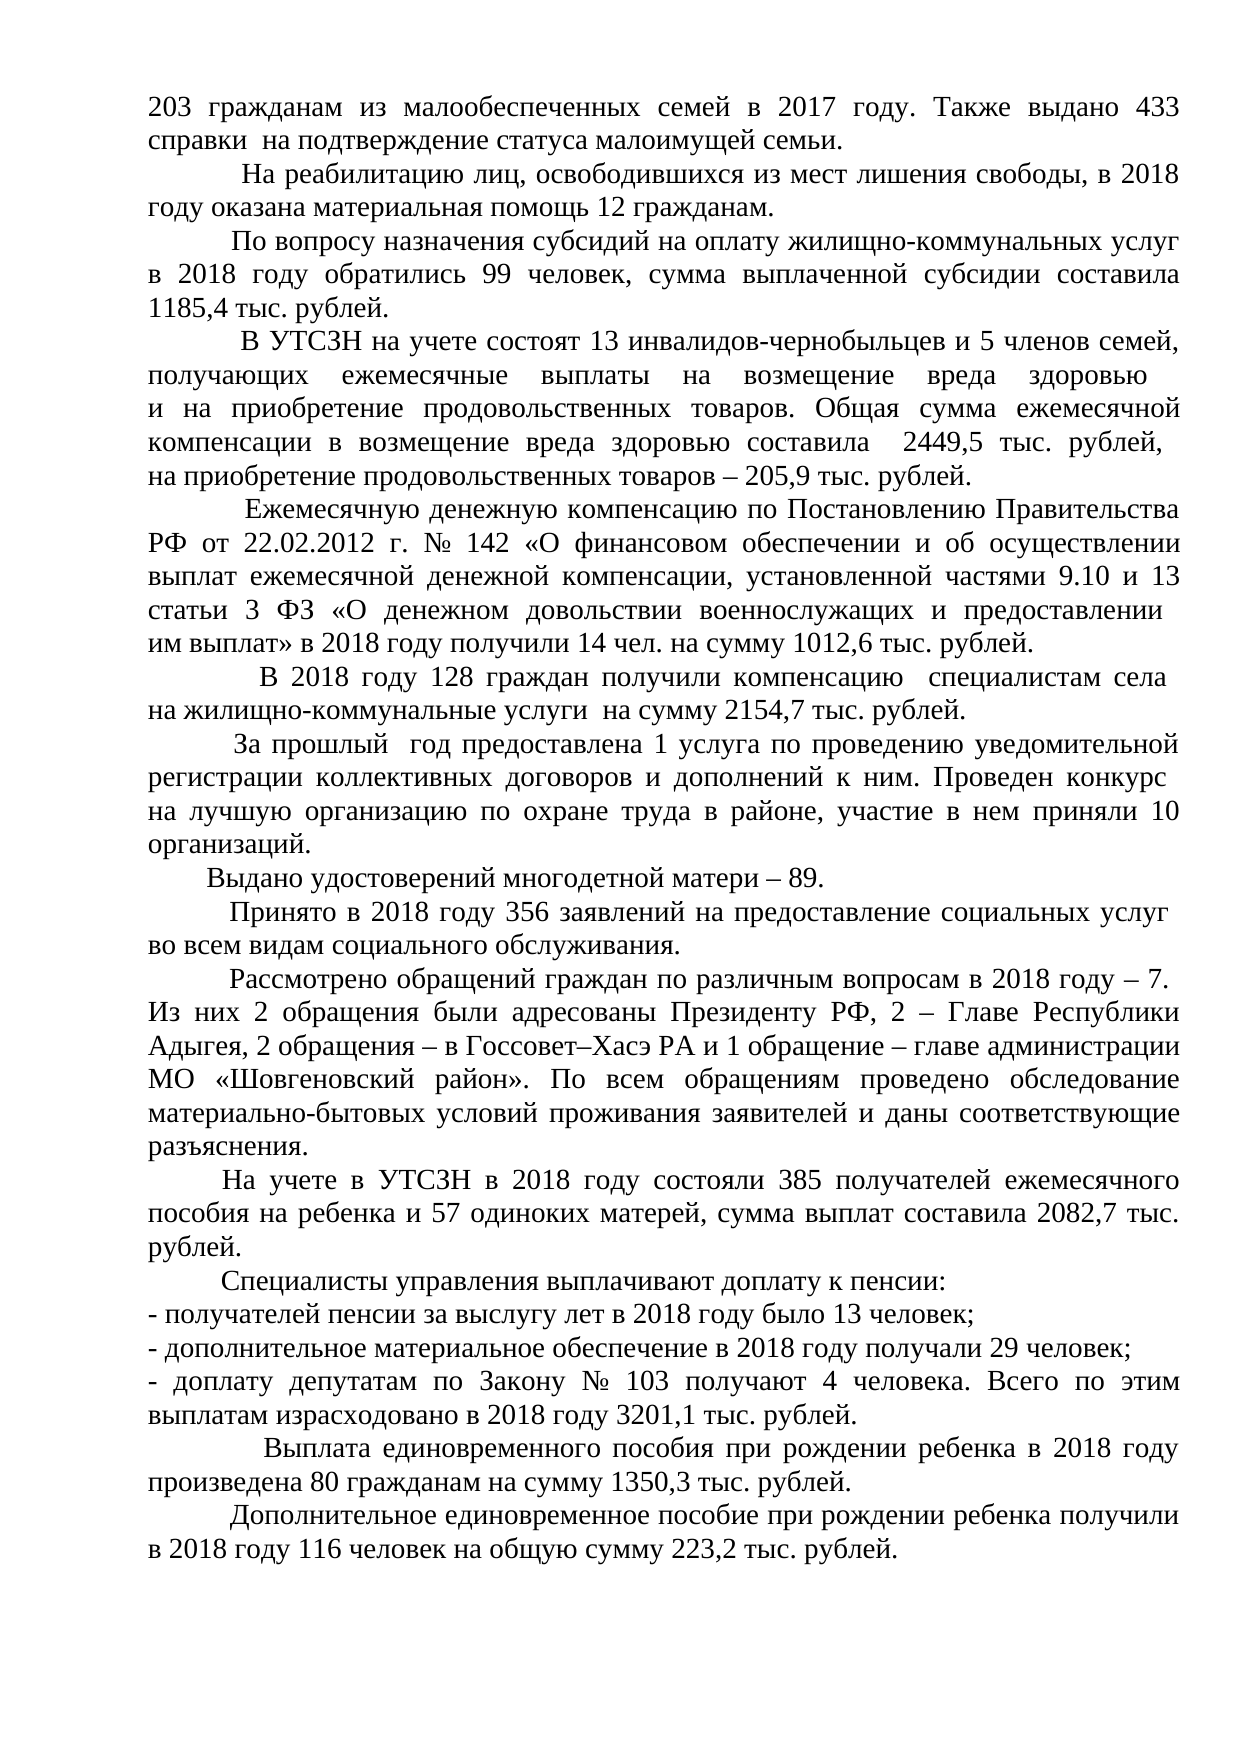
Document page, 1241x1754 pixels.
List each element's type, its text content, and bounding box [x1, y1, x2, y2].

text - получателей пенсии за выслугу лет в 2018 году было 13 человек; [148, 1296, 1181, 1330]
text На реабилитацию лиц, освободившихся из мест лишения свободы, в 2018 году оказана материальная помощь 12 гражданам. [148, 156, 1181, 223]
text За прошлый год предоставлена 1 услуга по проведению уведомительной регистрации коллективных договоров и дополнений к ним. Проведен конкурс на лучшую организацию по охране труда в районе, участие в нем приняли 10 организаций. [148, 726, 1181, 860]
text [148, 89, 1181, 156]
text В 2018 году 128 граждан получили компенсацию специалистам села на жилищно-коммунальные услуги на сумму 2154,7 тыс. рублей. [148, 659, 1181, 726]
text Выплата единовременного пособия при рождении ребенка в 2018 году произведена 80 гражданам на сумму 1350,3 тыс. рублей. [148, 1430, 1181, 1497]
text - доплату депутатам по Закону № 103 получают 4 человека. Всего по этим выплатам израсходовано в 2018 году 3201,1 тыс. рублей. [148, 1363, 1181, 1430]
text Принято в 2018 году 356 заявлений на предоставление социальных услуг во всем видам социального обслуживания. [148, 894, 1181, 961]
text Дополнительное единовременное пособие при рождении ребенка получили в 2018 году 116 человек на общую сумму 223,2 тыс. рублей. [148, 1497, 1181, 1564]
text Рассмотрено обращений граждан по различным вопросам в 2018 году – 7. Из них 2 обращения были адресованы Президенту РФ, 2 – Главе Республики Адыгея, 2 обращения – в Госсовет–Хасэ РА и 1 обращение – главе администрации МО «Шовгеновский район». По всем обращениям проведено обследование материально-бытовых условий проживания заявителей и даны соответствующие разъяснения. [148, 961, 1181, 1162]
text В УТСЗН на учете состоят 13 инвалидов-чернобыльцев и 5 членов семей, получающих ежемесячные выплаты на возмещение вреда здоровью и на приобретение продовольственных товаров. Общая сумма ежемесячной компенсации в возмещение вреда здоровью составила 2449,5 тыс. рублей, на приобретение продовольственных товаров – 205,9 тыс. рублей. [148, 323, 1181, 491]
text Выдано удостоверений многодетной матери – 89. [148, 860, 1181, 894]
text - дополнительное материальное обеспечение в 2018 году получали 29 человек; [148, 1330, 1181, 1363]
text На учете в УТСЗН в 2018 году состояли 385 получателей ежемесячного пособия на ребенка и 57 одиноких матерей, сумма выплат составила 2082,7 тыс. рублей. [148, 1162, 1181, 1263]
text Специалисты управления выплачивают доплату к пенсии: [148, 1263, 1181, 1296]
text По вопросу назначения субсидий на оплату жилищно-коммунальных услуг в 2018 году обратились 99 человек, сумма выплаченной субсидии составила 1185,4 тыс. рублей. [148, 223, 1181, 323]
text Ежемесячную денежную компенсацию по Постановлению Правительства РФ от 22.02.2012 г. № 142 «О финансовом обеспечении и об осуществлении выплат ежемесячной денежной компенсации, установленной частями 9.10 и 13 статьи 3 ФЗ «О денежном довольствии военнослужащих и предоставлении им выплат» в 2018 году получили 14 чел. на сумму 1012,6 тыс. рублей. [148, 491, 1181, 659]
